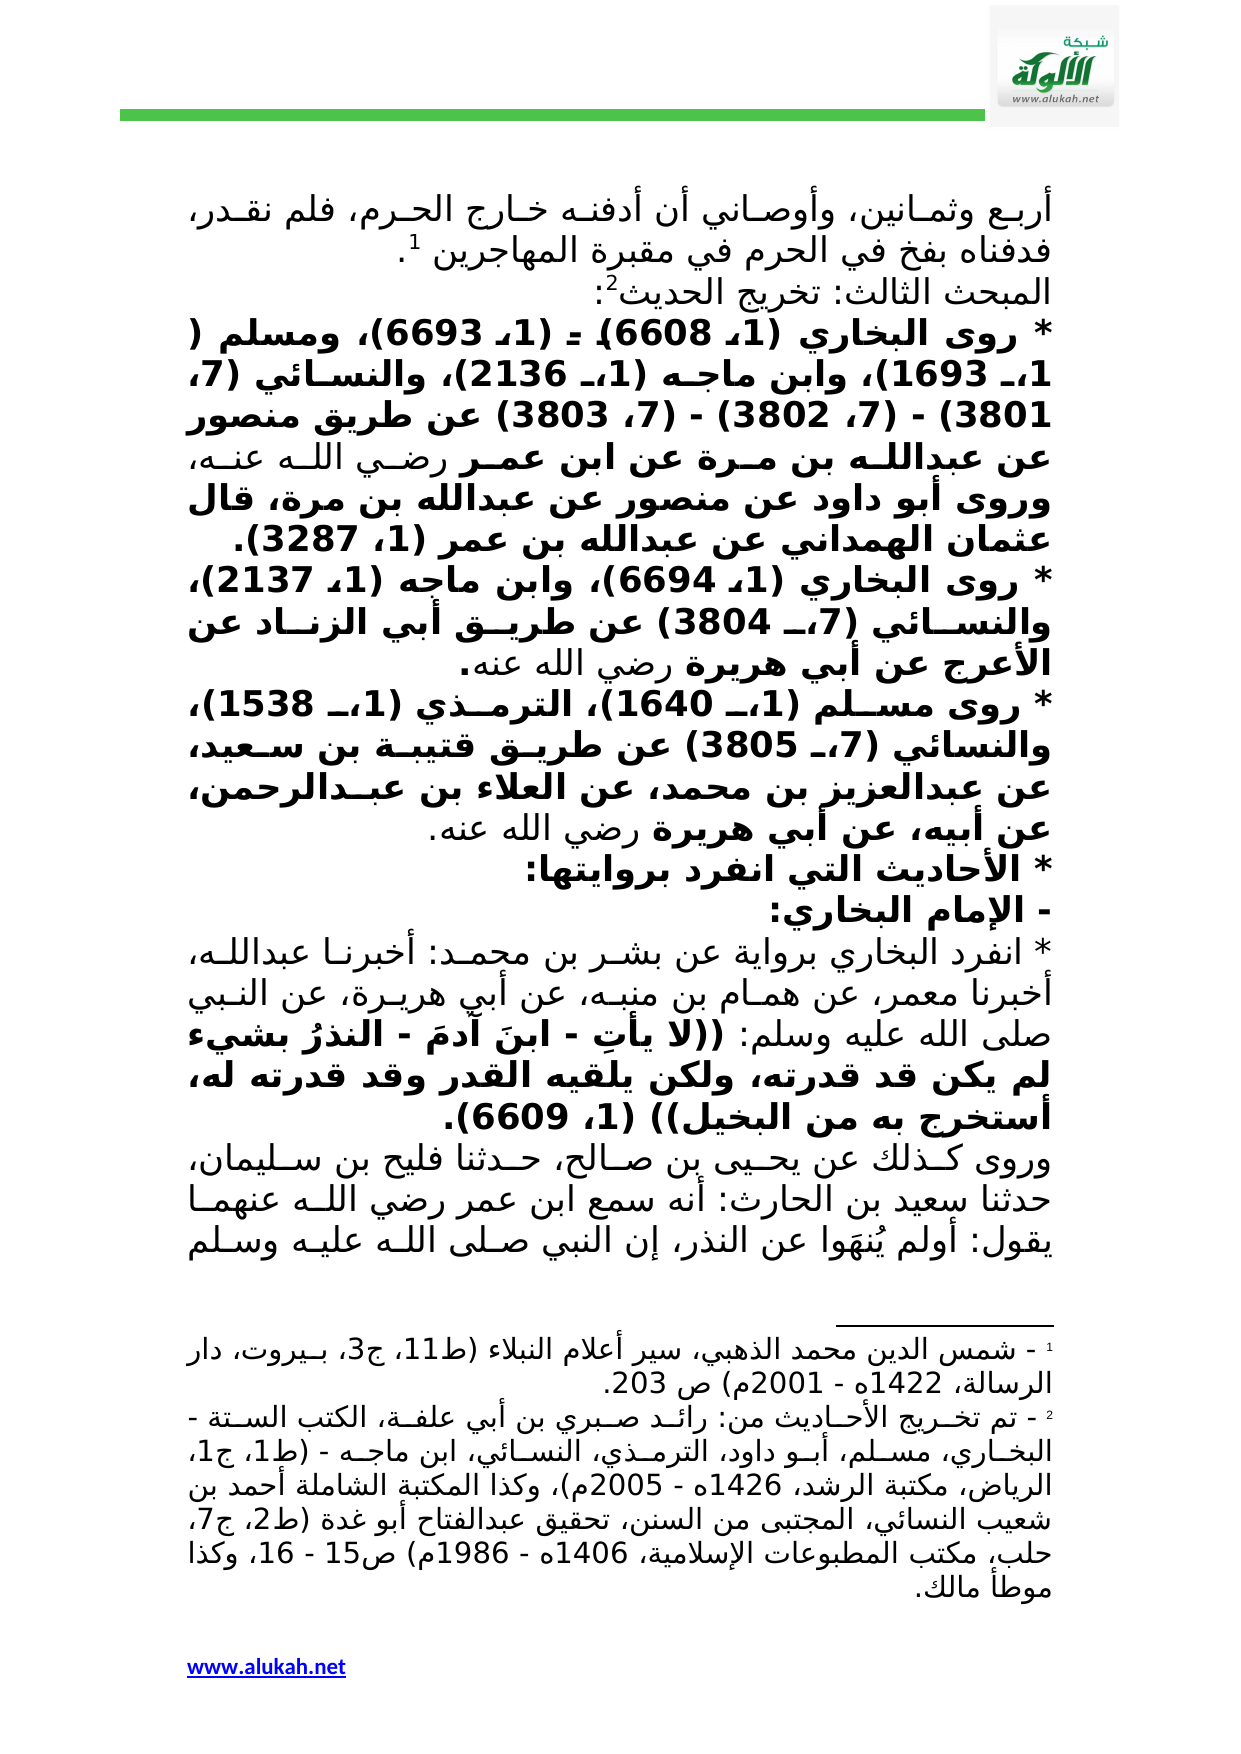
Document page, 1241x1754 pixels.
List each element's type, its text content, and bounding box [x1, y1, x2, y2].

list المبحث الثالث: تخريج الحديث: [187, 271, 1053, 312]
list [187, 1137, 1053, 1261]
list * روى البخاري (1، 6694)، وابن ماجه (1، 2137)، والنسائي (7، 3804) عن طريق أبي الزناد عن الأعرج عن أبي هريرة رضي الله عنه. [187, 560, 1053, 684]
list * الأحاديث التي انفرد بروايتها: [187, 849, 1053, 890]
list - الإمام البخاري: [187, 890, 1053, 931]
list * انفرد البخاري برواية عن بشر بن محمد: أخبرنا عبدالله، أخبرنا معمر، عن همام بن منبه، عن أبي هريرة، عن النبي صلى الله عليه وسلم: ((لا يأتِ - ابنَ آدمَ - النذرُ بشيء لم يكن قد قدرته، ولكن يلقيه القدر وقد قدرته له، أستخرج به من البخيل)) (1، 6609). [187, 931, 1053, 1137]
list كان رضي الله عنه شديد الاحتياط والتوقي لدينه في الفتوى، وكل ما تأخذ به نفسه، وكان رضي الله عنه كثير الاتباع لآثار الرسول صلى الله عليه وسلم وسنته، حتى إنه ينزل منازله ويصلي في كل مكان صلى فيه صلى الله عليه وسلم، وقد كان يتعاهد الشجر الذي قد نزل رسول الله صلى الله عليه وسلم بها بالماء لئلا تيبس ، توفي سنة 72، وقيل 73 بعد مقتل ابن الزبير بثلاثة أشهر، وجزم مرة بثلاث وسبعين، وكذا أبو نعيم ويحيى بن بكر والجمهور، وذكر بعضهم في شهر ذي الحجة، وقيل سنة 74، وبه جزم خليفة وسعيد بن جبير ، توفي مسمومًا بأمر الحجاج، وكان عمره ستًّا وثمانين، وقيل أربع وثمانين، ودفن بالمحصب، وقيل بذي طوى، وقيل بفخ ، وقيل بسرف، وعن سالم بن عبدالله بن عمر بن الخطاب قال: مات أبي بمكة، ودفن بفخ سنة أربع وسبعين وهو ابن أربع وثمانين، وأوصاني أن أدفنه خارج الحرم، فلم نقدر، فدفناه بفخ في الحرم في مقبرة المهاجرين . [187, 189, 1053, 271]
list * روى مسلم (1، 1640)، الترمذي (1، 1538)، والنسائي (7، 3805) عن طريق قتيبة بن سعيد، عن عبدالعزيز بن محمد، عن العلاء بن عبدالرحمن، عن أبيه، عن أبي هريرة رضي الله عنه. [187, 684, 1053, 849]
list * روى البخاري (1، 6608) - (1، 6693)، ومسلم (1، 1693)، وابن ماجه (1، 2136)، والنسائي (7، 3801) - (7، 3802) - (7، 3803) عن طريق منصور عن عبدالله بن مرة عن ابن عمر رضي الله عنه، وروى أبو داود عن منصور عن عبدالله بن مرة، قال عثمان الهمداني عن عبدالله بن عمر (1، 3287). [187, 312, 1053, 560]
